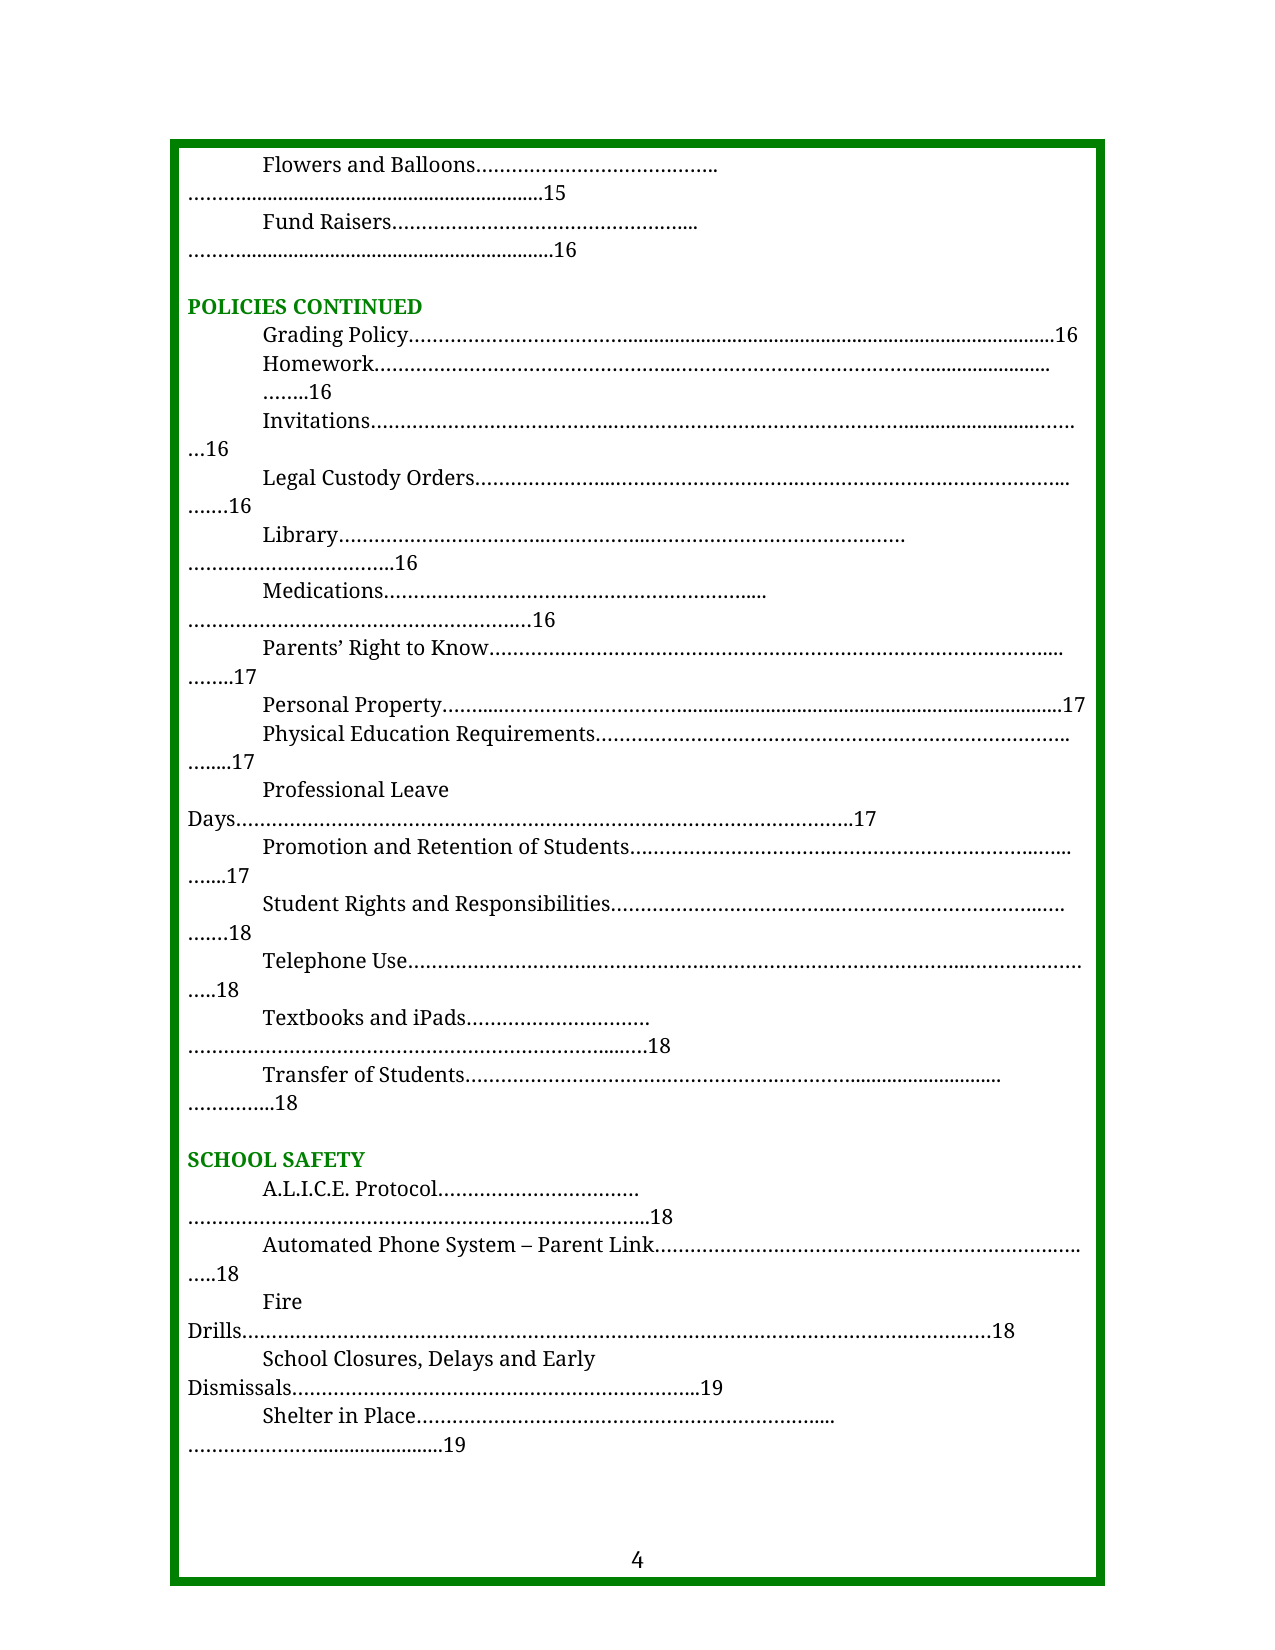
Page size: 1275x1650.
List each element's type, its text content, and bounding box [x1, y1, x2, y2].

text Telephone Use………………………….……………….……………………………………...……………….…..18 [187, 946, 1087, 1003]
text Medications…………………………………………………….....……………………………………………….…16 [187, 577, 1087, 633]
text School Closures, Delays and Early Dismissals…………………………………………………………...19 [187, 1344, 1087, 1401]
text Flowers and Balloons…………………………………..………..........................................................15 [187, 150, 1087, 207]
text Legal Custody Orders…………………...………………………….…………………….………………...….…16 [187, 463, 1087, 520]
text Textbooks and iPads………………………….…………………………………………………………….....….18 [187, 1003, 1087, 1060]
text Shelter in Place………………………………………………………….....………………….........................19 [187, 1401, 1087, 1458]
text Grading Policy………………………………...................................................................................16 [262, 321, 1087, 349]
text Promotion and Retention of Students…………………………….……………………………..…...…....17 [187, 832, 1087, 889]
text SCHOOL SAFETY [187, 1145, 1087, 1174]
text A.L.I.C.E. Protocol…………………………….…………………………………………………………………...18 [187, 1174, 1087, 1231]
text Library……………………………..……………...…………………………………….……………………………..16 [187, 520, 1087, 577]
text Physical Education Requirements……………………………………………………………………..….....17 [187, 719, 1087, 776]
text Automated Phone System – Parent Link………………………………………………………….…..…..18 [187, 1231, 1087, 1287]
text Homework…………………………………………...……………………………………........................……..16 [262, 349, 1087, 406]
text Student Rights and Responsibilities………………………………..……………………………..….….…18 [187, 889, 1087, 946]
text Fire Drills………………………………………………………………………………………………………………18 [187, 1287, 1087, 1344]
text Professional Leave Days…………………………………………………………………………………………..17 [187, 776, 1087, 832]
text Fund Raisers…………………………………………....………............................................................16 [187, 207, 1087, 264]
text Personal Property…….....………………………….........................................................................17 [262, 690, 1087, 719]
text POLICIES CONTINUED [187, 292, 1087, 321]
text Transfer of Students…………………………….……………….………….............................…………...18 [187, 1060, 1087, 1117]
text Invitations…………………………………..…………………….…………………….........................…….…16 [187, 406, 1087, 463]
text Parents’ Right to Know…………………………………………………………………………………....……..17 [187, 633, 1087, 690]
